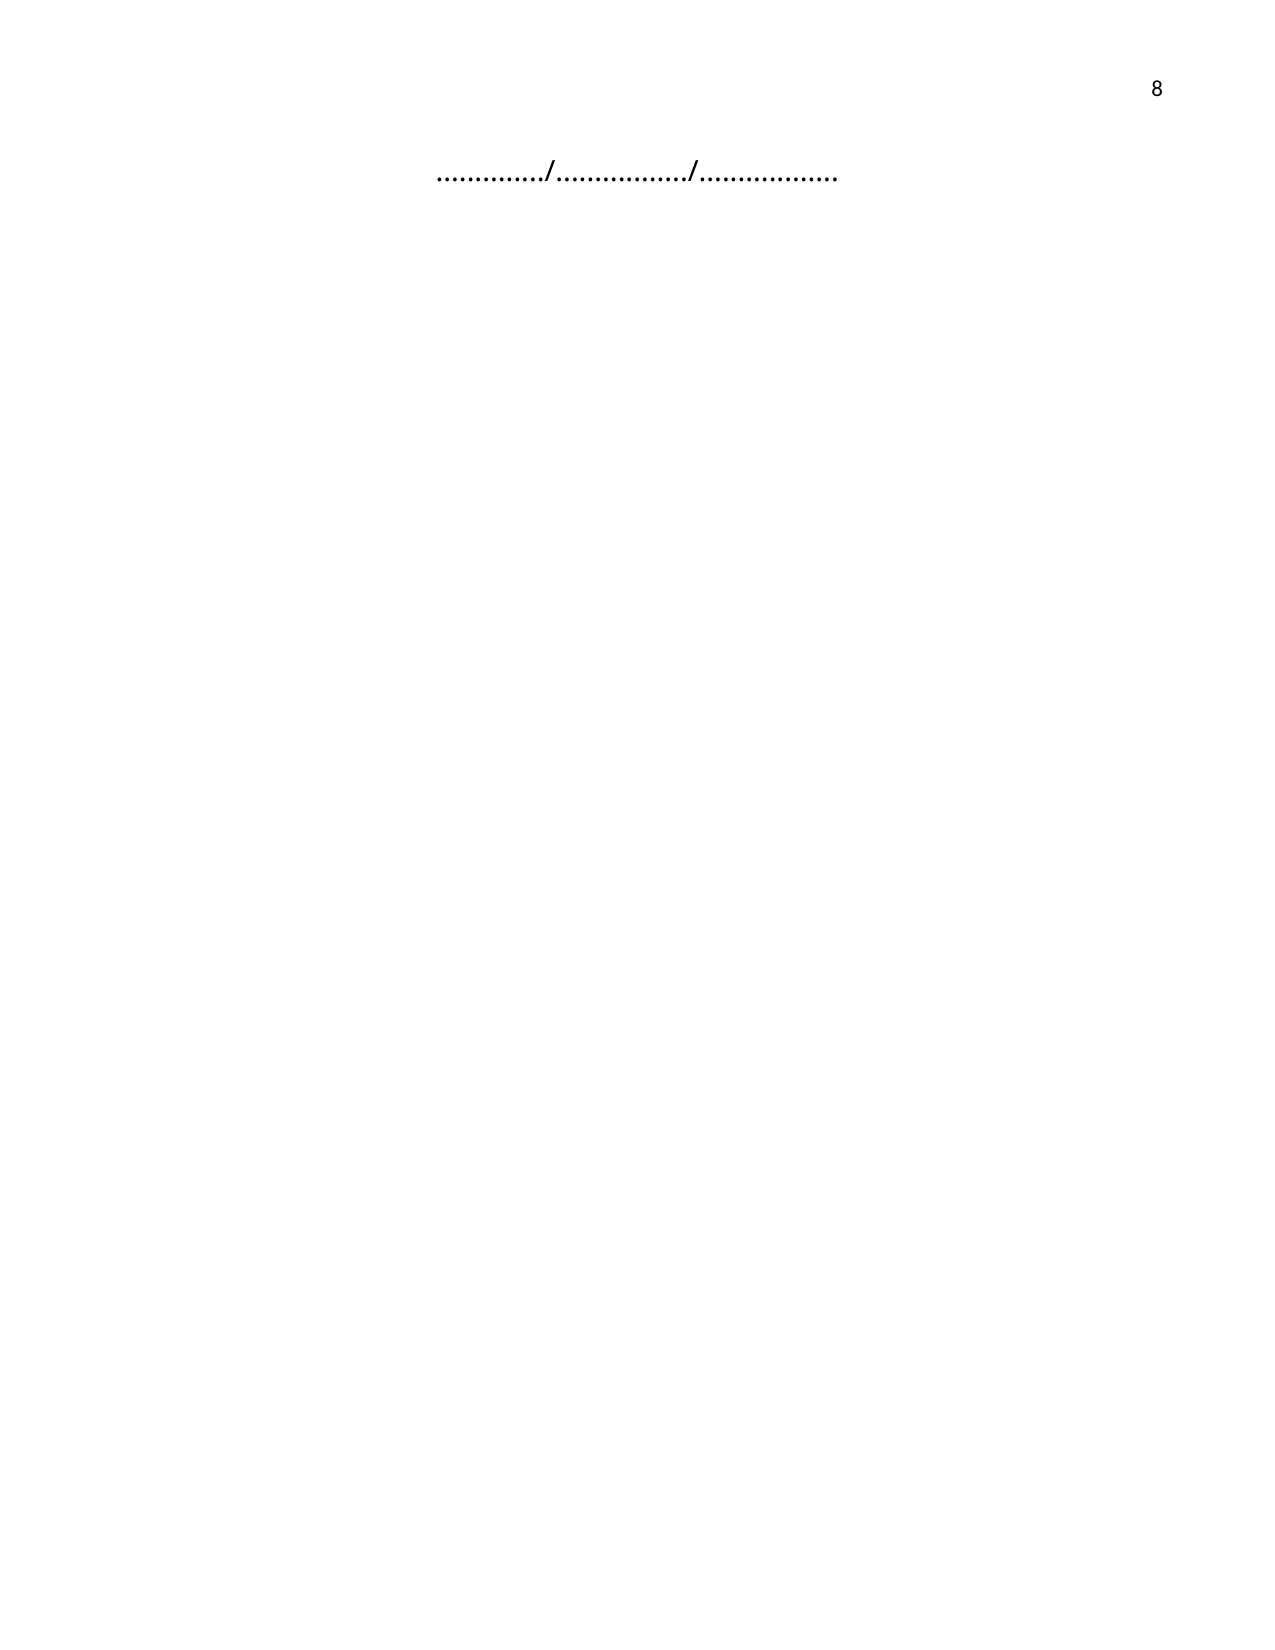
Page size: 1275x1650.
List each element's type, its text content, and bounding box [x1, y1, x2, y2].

text ............../................./.................. [112, 150, 1162, 190]
